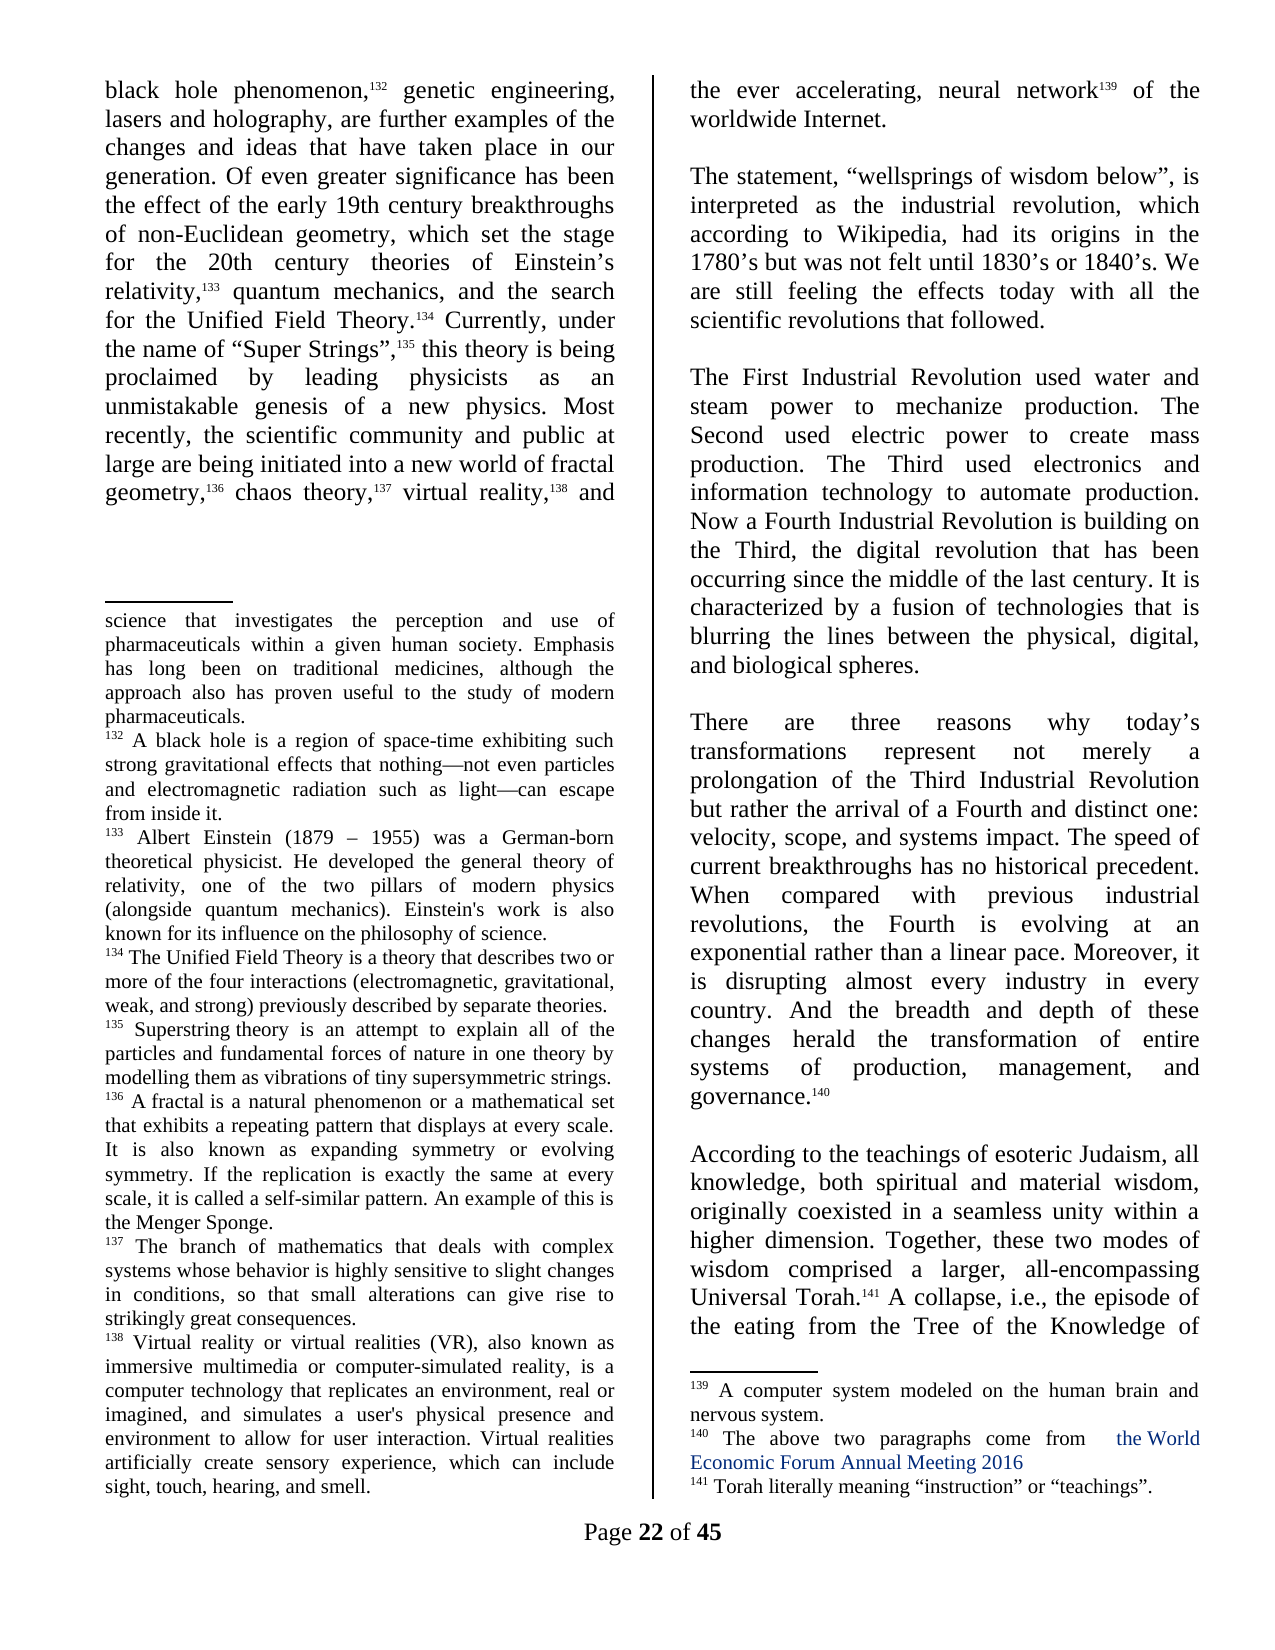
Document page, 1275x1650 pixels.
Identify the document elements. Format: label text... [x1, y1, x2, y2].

text Paralleling the revelations of “wisdom from above,” this prophecy necessitates revolutionary discoveries occurring simultaneously in the secular world, with regards to the “wisdom from below”. Stimulated by the Industrial Revolution of the 18th century, the wellsprings of theoretical models and new technology have incessantly burst forth. A wholly new paradigm of scientific thought, and consciousness, is emerging. The year 1840 witnessed the emergence of electromagnetic theory, electromagnetism, which in turn paved the way for the discovery of radio waves, the harnessing of electricity, telecommunications, television, computers, and the investigation of atomic energy and the development of the atomic bomb. New psychological and neurological descriptions of the brain, ethnopharmacology, black hole phenomenon, genetic engineering, lasers and holography, are further examples of the changes and ideas that have taken place in our generation. Of even greater significance has been the effect of the early 19th century breakthroughs of non-Euclidean geometry, which set the stage for the 20th century theories of Einstein’s relativity, quantum mechanics, and the search for the Unified Field Theory. Currently, under the name of “Super Strings”, this theory is being proclaimed by leading physicists as an unmistakable genesis of a new physics. Most recently, the scientific community and public at large are being initiated into a new world of fractal geometry, chaos theory, virtual reality, and the ever accelerating, neural network of the worldwide Internet. [105, 75, 615, 535]
text There are three reasons why today’s transformations represent not merely a prolongation of the Third Industrial Revolution but rather the arrival of a Fourth and distinct one: velocity, scope, and systems impact. The speed of current breakthroughs has no historical precedent. When compared with previous industrial revolutions, the Fourth is evolving at an exponential rather than a linear pace. Moreover, it is disrupting almost every industry in every country. And the breadth and depth of these changes herald the transformation of entire systems of production, management, and governance. [690, 707, 1200, 1110]
text The statement, “wellsprings of wisdom below”, is interpreted as the industrial revolution, which according to Wikipedia, had its origins in the 1780’s but was not felt until 1830’s or 1840’s. We are still feeling the effects today with all the scientific revolutions that followed. [690, 161, 1200, 334]
text The First Industrial Revolution used water and steam power to mechanize production. The Second used electric power to create mass production. The Third used electronics and information technology to automate production. Now a Fourth Industrial Revolution is building on the Third, the digital revolution that has been occurring since the middle of the last century. It is characterized by a fusion of technologies that is blurring the lines between the physical, digital, and biological spheres. [690, 362, 1200, 679]
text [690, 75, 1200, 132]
